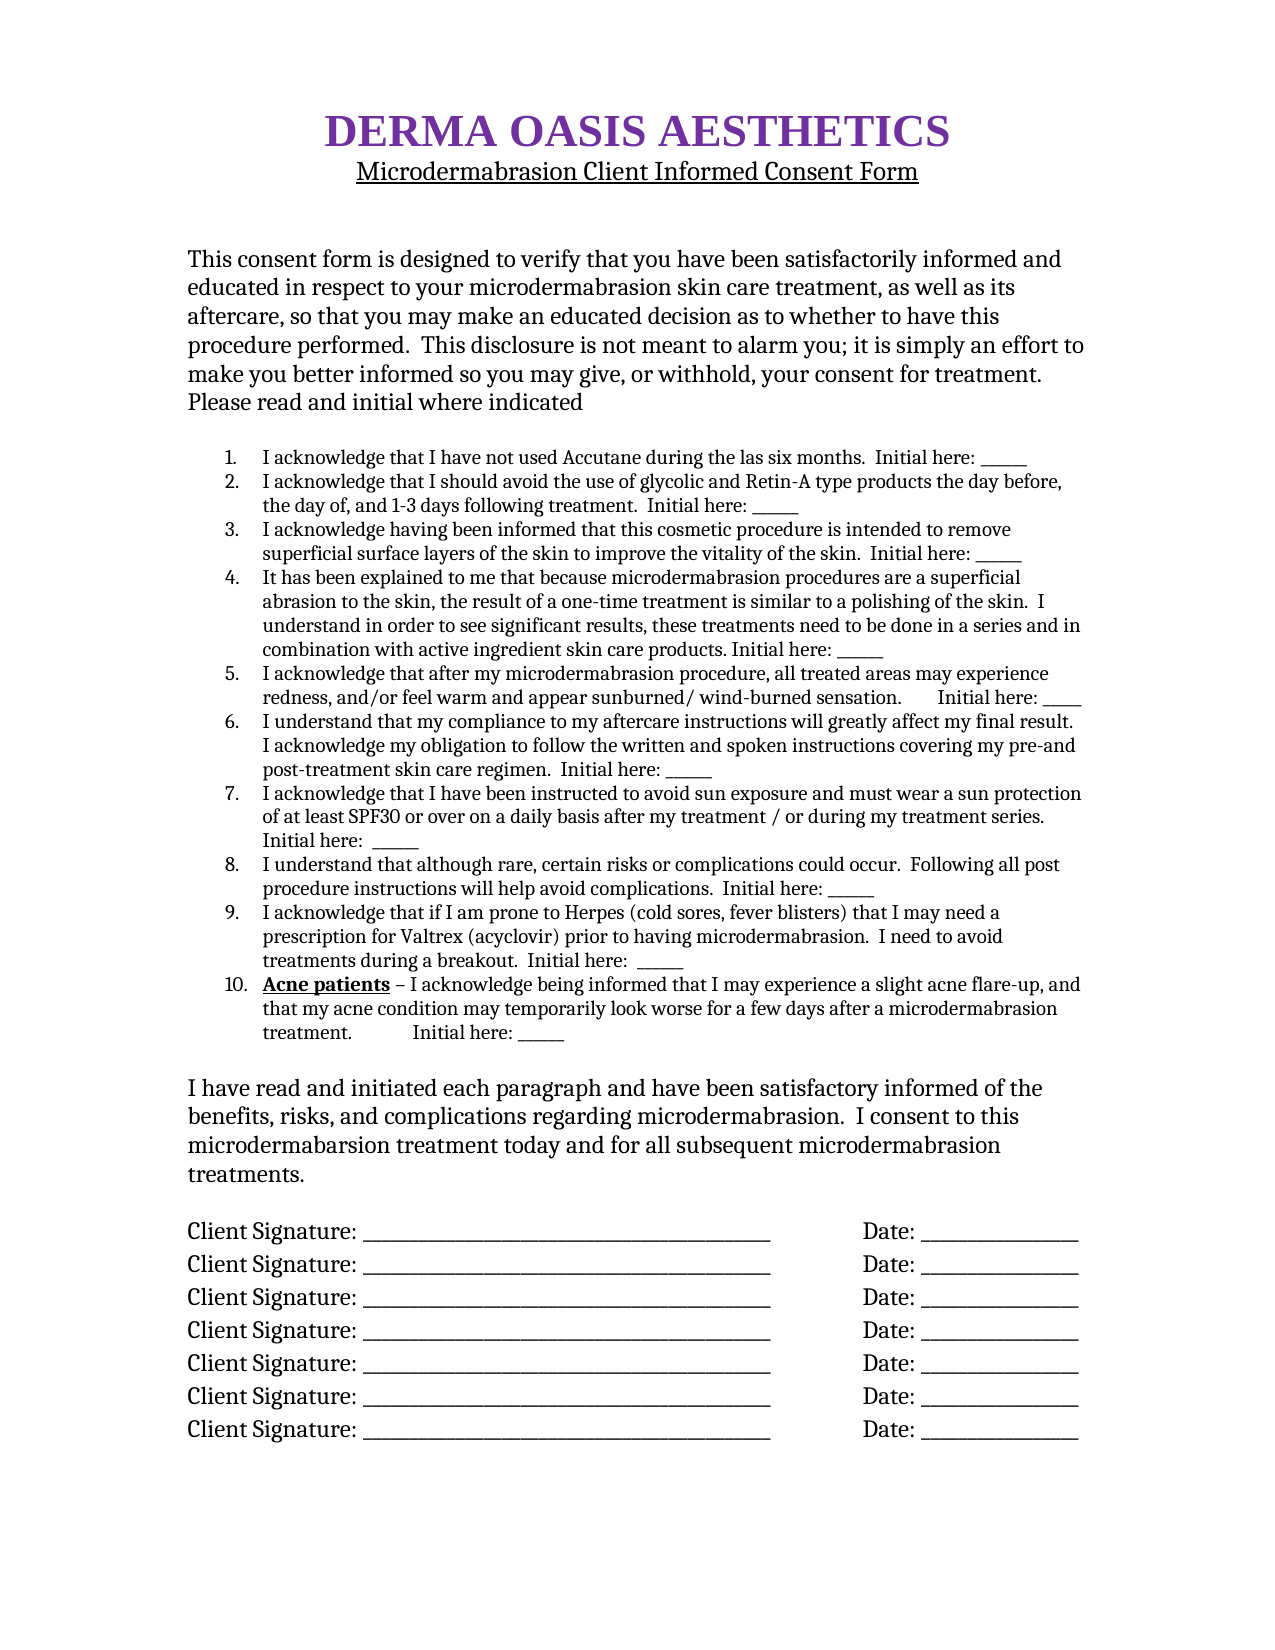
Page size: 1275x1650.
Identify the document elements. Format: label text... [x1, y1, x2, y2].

text Client Signature: ____________________________________________ Date: _________________ [187, 1217, 1087, 1246]
list Acne patients – I acknowledge being informed that I may experience a slight acne flare-up, and that my acne condition may temporarily look worse for a few days after a microdermabrasion treatment. Initial here: ______ [225, 973, 1087, 1045]
text Client Signature: ____________________________________________ Date: _________________ [187, 1283, 1087, 1312]
text Client Signature: ____________________________________________ Date: _________________ [187, 1250, 1087, 1279]
list I understand that my compliance to my aftercare instructions will greatly affect my final result. I acknowledge my obligation to follow the written and spoken instructions covering my pre-and post-treatment skin care regimen. Initial here: ______ [225, 709, 1087, 781]
text DERMA OASIS AESTHETICS [187, 103, 1087, 156]
list It has been explained to me that because microdermabrasion procedures are a superficial abrasion to the skin, the result of a one-time treatment is similar to a polishing of the skin. I understand in order to see significant results, these treatments need to be done in a series and in combination with active ingredient skin care products. Initial here: ______ [225, 566, 1087, 661]
list I acknowledge that I should avoid the use of glycolic and Retin-A type products the day before, the day of, and 1-3 days following treatment. Initial here: ______ [225, 470, 1087, 518]
text Client Signature: ____________________________________________ Date: _________________ [187, 1382, 1087, 1411]
text Client Signature: ____________________________________________ Date: _________________ [187, 1316, 1087, 1345]
list I acknowledge having been informed that this cosmetic procedure is intended to remove superficial surface layers of the skin to improve the vitality of the skin. Initial here: ______ [225, 518, 1087, 566]
text Client Signature: ____________________________________________ Date: _________________ [187, 1415, 1087, 1444]
list I acknowledge that after my microdermabrasion procedure, all treated areas may experience redness, and/or feel warm and appear sunburned/ wind-burned sensation. Initial here: _____ [225, 661, 1087, 709]
text I have read and initiated each paragraph and have been satisfactory informed of the benefits, risks, and complications regarding microdermabrasion. I consent to this microdermabarsion treatment today and for all subsequent microdermabrasion treatments. [187, 1073, 1087, 1188]
text This consent form is designed to verify that you have been satisfactorily informed and educated in respect to your microdermabrasion skin care treatment, as well as its aftercare, so that you may make an educated decision as to whether to have this procedure performed. This disclosure is not meant to alarm you; it is simply an effort to make you better informed so you may give, or withhold, your consent for treatment. Please read and initial where indicated [187, 244, 1087, 417]
list I acknowledge that if I am prone to Herpes (cold sores, fever blisters) that I may need a prescription for Valtrex (acyclovir) prior to having microdermabrasion. I need to avoid treatments during a breakout. Initial here: ______ [225, 901, 1087, 973]
text Client Signature: ____________________________________________ Date: _________________ [187, 1349, 1087, 1378]
text Microdermabrasion Client Informed Consent Form [187, 156, 1087, 187]
list I understand that although rare, certain risks or complications could occur. Following all post procedure instructions will help avoid complications. Initial here: ______ [225, 853, 1087, 901]
list I acknowledge that I have not used Accutane during the las six months. Initial here: ______ [225, 446, 1087, 470]
list I acknowledge that I have been instructed to avoid sun exposure and must wear a sun protection of at least SPF30 or over on a daily basis after my treatment / or during my treatment series. Initial here: ______ [225, 781, 1087, 853]
